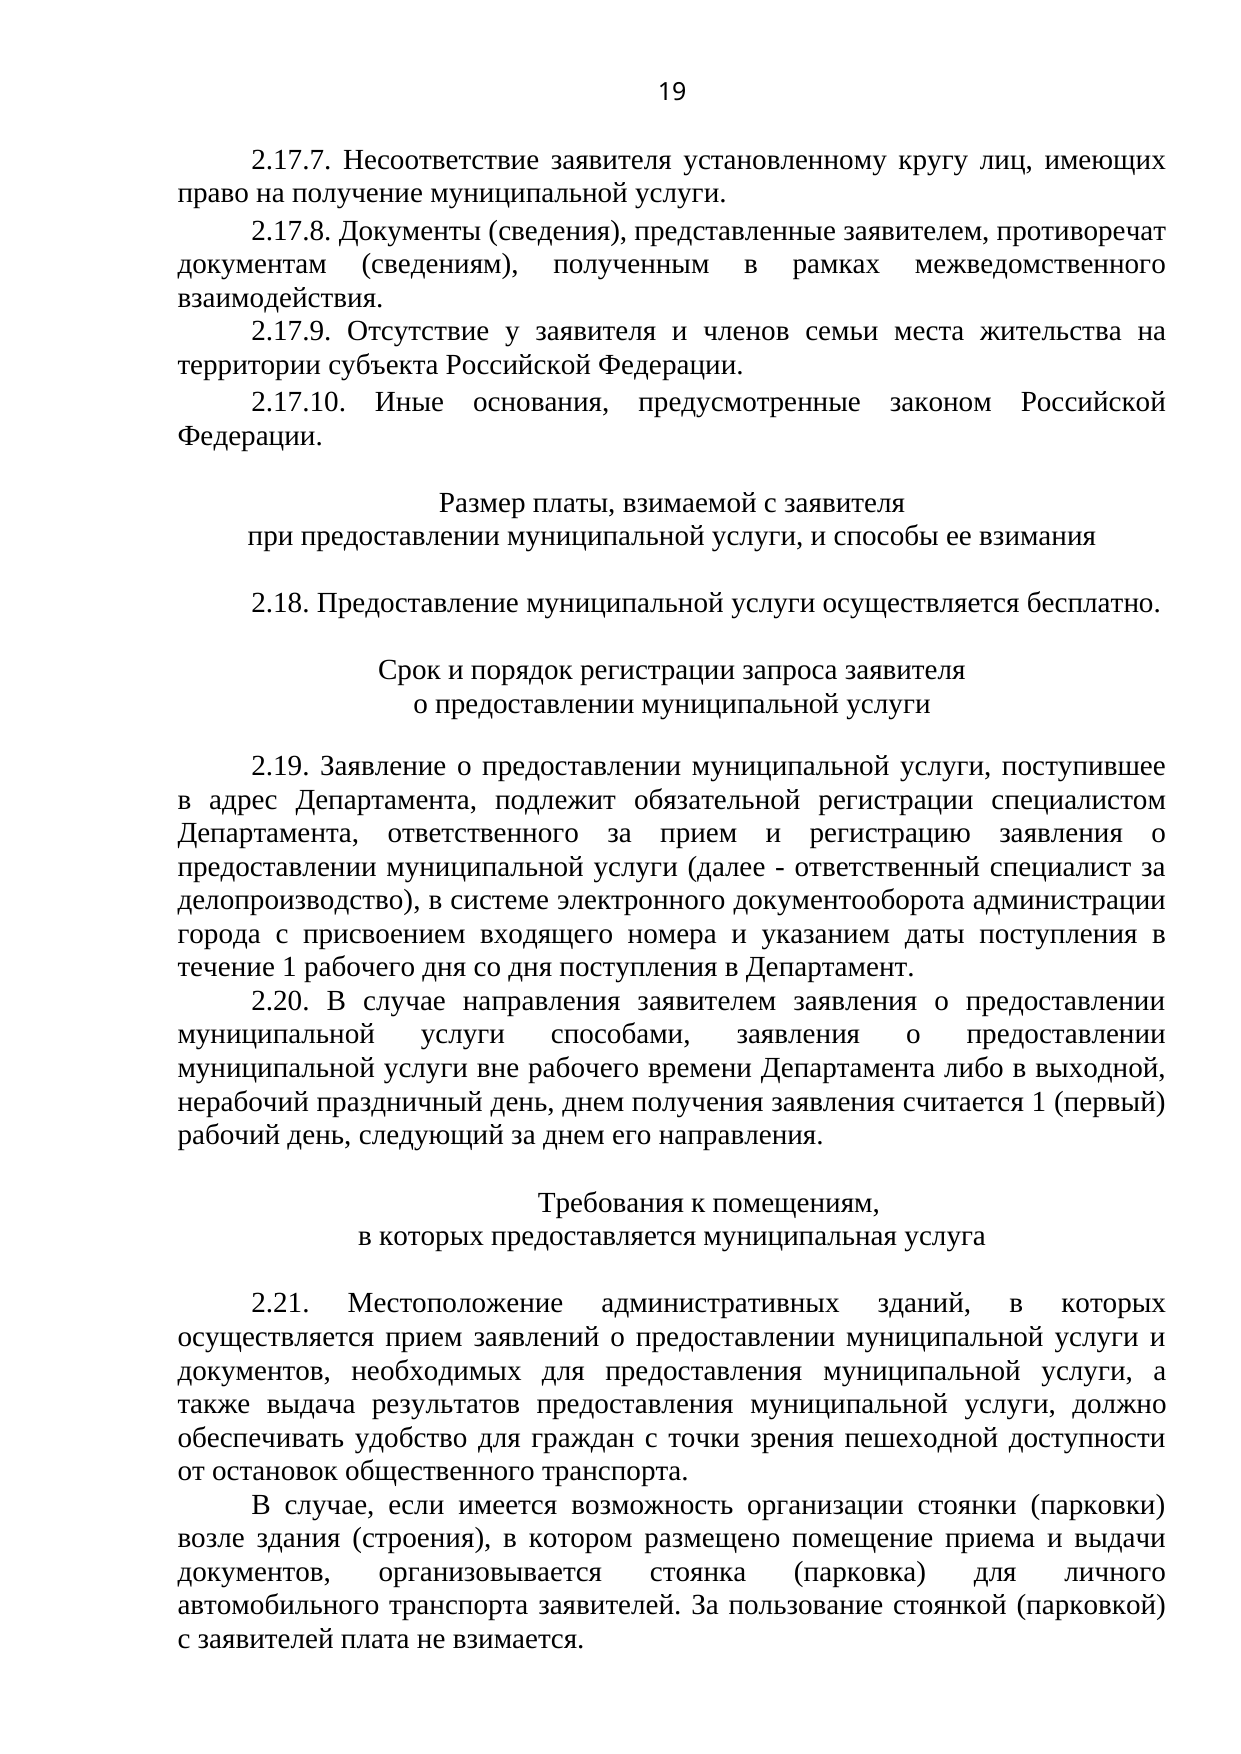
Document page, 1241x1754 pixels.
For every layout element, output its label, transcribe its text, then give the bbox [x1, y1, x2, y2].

text 2.20. В случае направления заявителем заявления о предоставлении муниципальной услуги способами, заявления о предоставлении муниципальной услуги вне рабочего времени Департамента либо в выходной, нерабочий праздничный день, днем получения заявления считается 1 (первый) рабочий день, следующий за днем его направления. [177, 983, 1167, 1151]
text о предоставлении муниципальной услуги [177, 686, 1167, 719]
text 2.19. Заявление о предоставлении муниципальной услуги, поступившее в адрес Департамента, подлежит обязательной регистрации специалистом Департамента, ответственного за прием и регистрацию заявления о предоставлении муниципальной услуги (далее - ответственный специалист за делопроизводство), в системе электронного документооборота администрации города с присвоением входящего номера и указанием даты поступления в течение 1 рабочего дня со дня поступления в Департамент. [177, 748, 1167, 983]
text В случае, если имеется возможность организации стоянки (парковки) возле здания (строения), в котором размещено помещение приема и выдачи документов, организовывается стоянка (парковка) для личного автомобильного транспорта заявителей. За пользование стоянкой (парковкой) с заявителей плата не взимается. [177, 1487, 1167, 1654]
text 2.18. Предоставление муниципальной услуги осуществляется бесплатно. [177, 585, 1167, 619]
text Требования к помещениям, [177, 1185, 1167, 1218]
text 2.17.10. Иные основания, предусмотренные законом Российской Федерации. [177, 384, 1167, 451]
text Срок и порядок регистрации запроса заявителя [177, 652, 1167, 686]
text 2.17.7. Несоответствие заявителя установленному кругу лиц, имеющих право на получение муниципальной услуги. [177, 142, 1167, 209]
text 2.17.9. Отсутствие у заявителя и членов семьи места жительства на территории субъекта Российской Федерации. [177, 313, 1167, 380]
text при предоставлении муниципальной услуги, и способы ее взимания [177, 518, 1167, 552]
text 2.17.8. Документы (сведения), представленные заявителем, противоречат документам (сведениям), полученным в рамках межведомственного взаимодействия. [177, 213, 1167, 313]
text 2.21. Местоположение административных зданий, в которых осуществляется прием заявлений о предоставлении муниципальной услуги и документов, необходимых для предоставления муниципальной услуги, а также выдача результатов предоставления муниципальной услуги, должно обеспечивать удобство для граждан с точки зрения пешеходной доступности от остановок общественного транспорта. [177, 1286, 1167, 1487]
text в которых предоставляется муниципальная услуга [177, 1218, 1167, 1252]
text Размер платы, взимаемой с заявителя [177, 485, 1167, 518]
